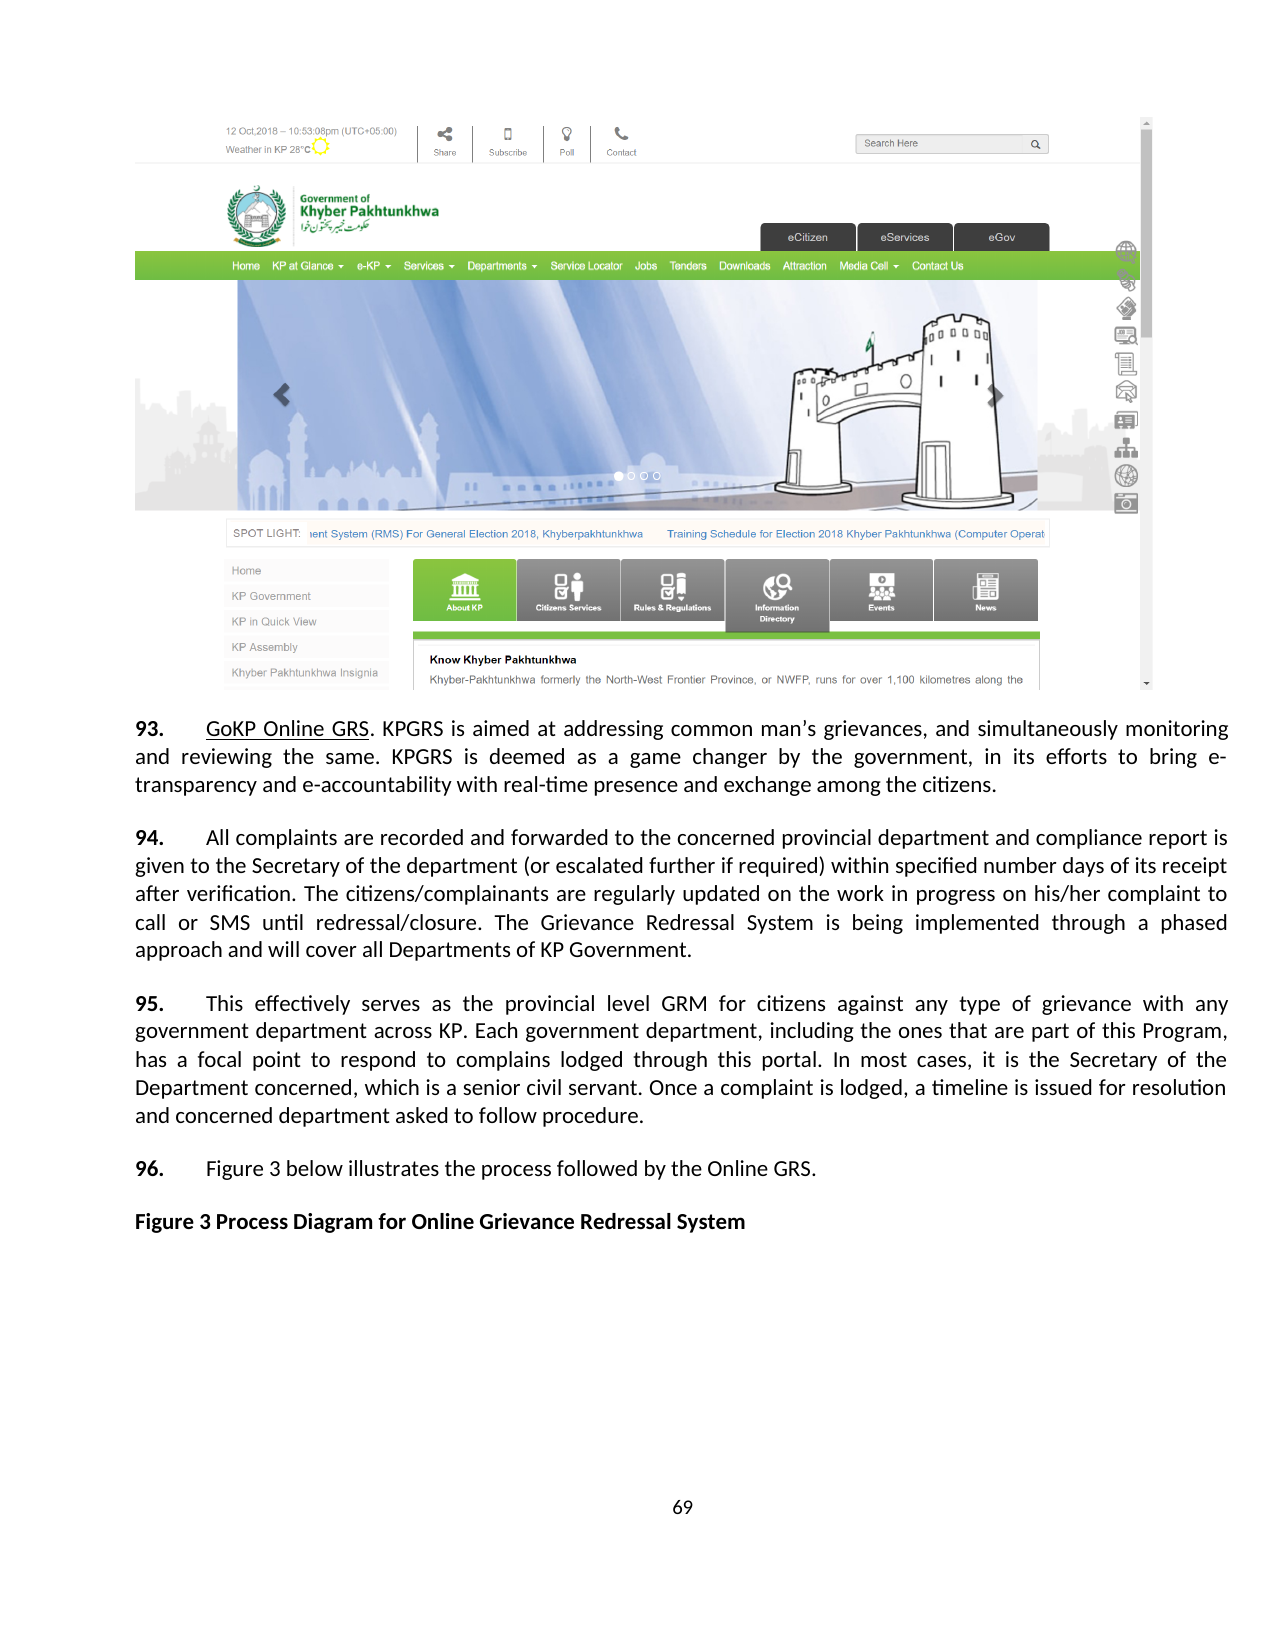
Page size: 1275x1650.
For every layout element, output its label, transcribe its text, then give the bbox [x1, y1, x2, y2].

picture [135, 117, 1153, 690]
list Figure 3 Process Diagram for Online Grievance Redressal System [135, 1207, 1230, 1235]
text All complaints are recorded and forwarded to the concerned provincial department and compliance report is given to the Secretary of the department (or escalated further if required) within specified number days of its receipt after verification. The citizens/complainants are regularly updated on the work in progress on his/her complaint to call or SMS until redressal/closure. The Grievance Redressal System is being implemented through a phased approach and will cover all Departments of KP Government. [135, 823, 1230, 964]
text GoKP Online GRS. KPGRS is aimed at addressing common man’s grievances, and simultaneously monitoring and reviewing the same. KPGRS is deemed as a game changer by the government, in its efforts to bring e-transparency and e-accountability with real-time presence and exchange among the citizens. [135, 714, 1230, 798]
text Figure 3 below illustrates the process followed by the Online GRS. [135, 1154, 1230, 1182]
text This effectively serves as the provincial level GRM for citizens against any type of grievance with any government department across KP. Each government department, including the ones that are part of this Program, has a focal point to respond to complains lodged through this portal. In most cases, it is the Secretary of the Department concerned, which is a senior civil servant. Once a complaint is lodged, a timeline is issued for resolution and concerned department asked to follow procedure. [135, 989, 1230, 1129]
